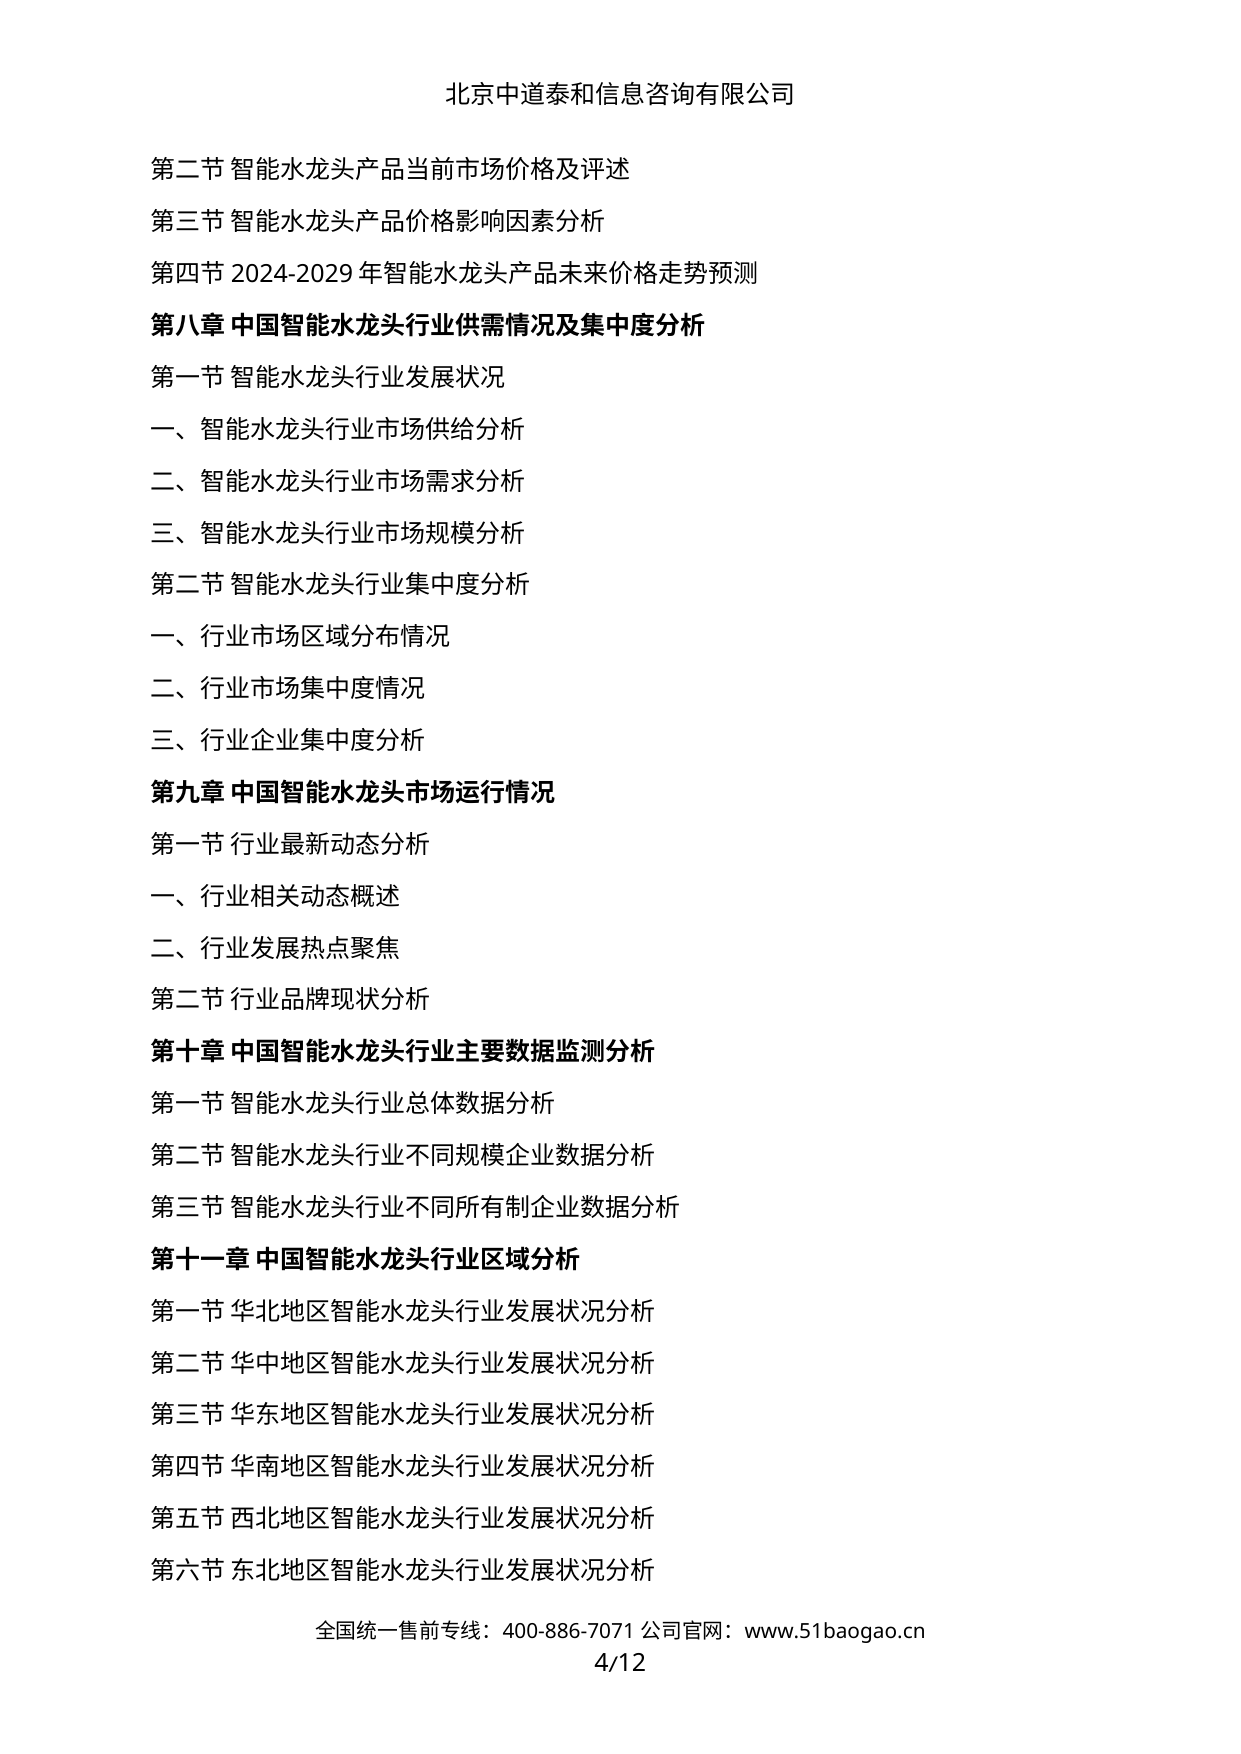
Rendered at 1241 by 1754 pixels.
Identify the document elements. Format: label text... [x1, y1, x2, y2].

text 第十一章 中国智能水龙头行业区域分析 [150, 1239, 1090, 1276]
text 一、智能水龙头行业市场供给分析 [150, 409, 1090, 446]
text 第十章 中国智能水龙头行业主要数据监测分析 [150, 1032, 1090, 1068]
text 第二节 行业品牌现状分析 [150, 980, 1090, 1016]
text 第二节 智能水龙头行业不同规模企业数据分析 [150, 1136, 1090, 1172]
text 第三节 华东地区智能水龙头行业发展状况分析 [150, 1395, 1090, 1431]
text 一、行业市场区域分布情况 [150, 617, 1090, 653]
text 第二节 智能水龙头产品当前市场价格及评述 [150, 150, 1090, 186]
text 第八章 中国智能水龙头行业供需情况及集中度分析 [150, 306, 1090, 342]
text 第九章 中国智能水龙头市场运行情况 [150, 772, 1090, 809]
text 二、行业市场集中度情况 [150, 669, 1090, 705]
text 第三节 智能水龙头产品价格影响因素分析 [150, 202, 1090, 238]
text 第一节 智能水龙头行业总体数据分析 [150, 1084, 1090, 1120]
text 第二节 智能水龙头行业集中度分析 [150, 565, 1090, 601]
text 二、行业发展热点聚焦 [150, 928, 1090, 964]
text 二、智能水龙头行业市场需求分析 [150, 461, 1090, 497]
text 第一节 行业最新动态分析 [150, 824, 1090, 861]
text 第一节 华北地区智能水龙头行业发展状况分析 [150, 1291, 1090, 1327]
text 第五节 西北地区智能水龙头行业发展状况分析 [150, 1499, 1090, 1535]
text 第一节 智能水龙头行业发展状况 [150, 357, 1090, 394]
text 第四节 2024-2029年智能水龙头产品未来价格走势预测 [150, 254, 1090, 290]
text 三、智能水龙头行业市场规模分析 [150, 513, 1090, 549]
text 第六节 东北地区智能水龙头行业发展状况分析 [150, 1551, 1090, 1587]
text 第二节 华中地区智能水龙头行业发展状况分析 [150, 1343, 1090, 1379]
text 一、行业相关动态概述 [150, 876, 1090, 912]
text 三、行业企业集中度分析 [150, 721, 1090, 757]
text 第三节 智能水龙头行业不同所有制企业数据分析 [150, 1187, 1090, 1224]
text 第四节 华南地区智能水龙头行业发展状况分析 [150, 1447, 1090, 1483]
